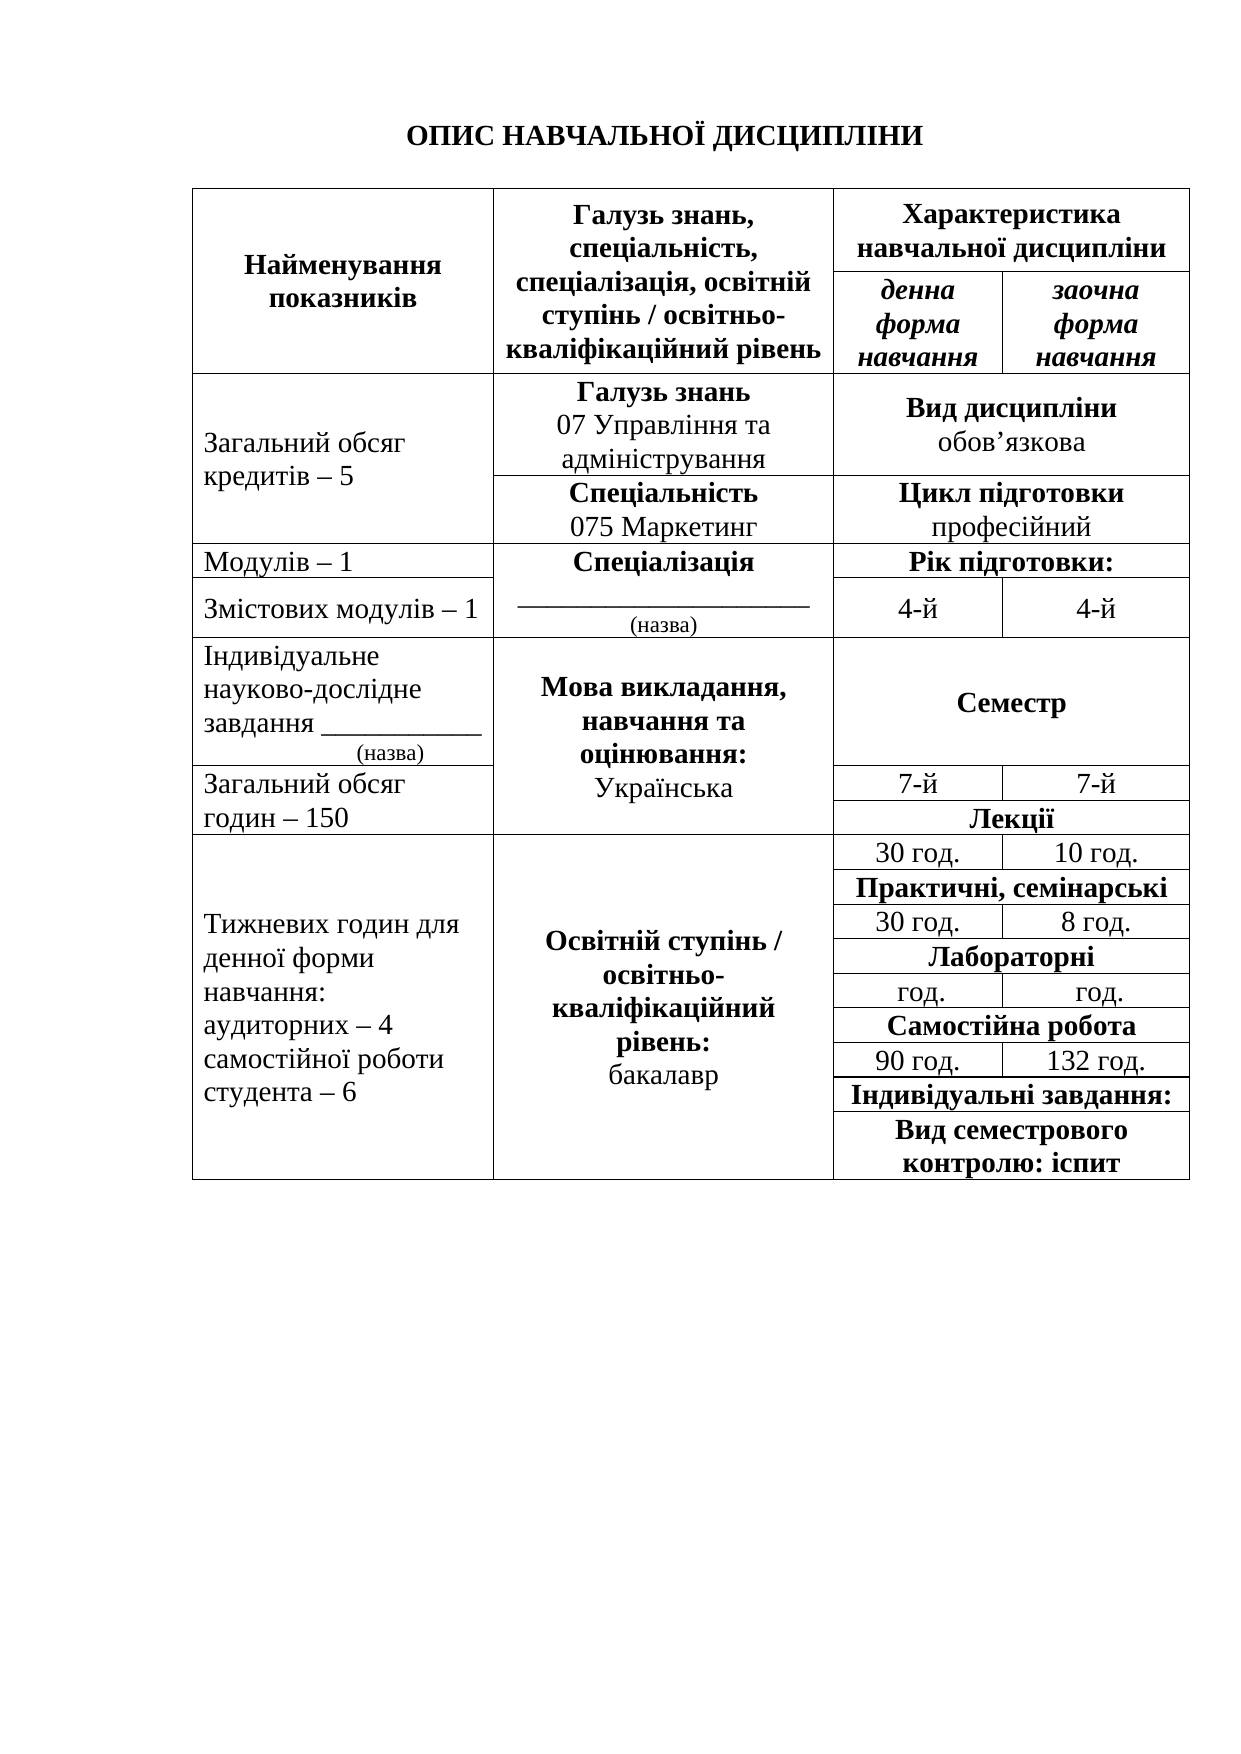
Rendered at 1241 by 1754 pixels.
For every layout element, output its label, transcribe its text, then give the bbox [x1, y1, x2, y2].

table_cell Лабораторні [834, 939, 1189, 973]
table_cell денна форма навчання [834, 272, 1002, 373]
table_cell Лекції [834, 801, 1189, 834]
table_cell 8 год. [1003, 905, 1189, 938]
table_cell Вид дисципліни обов’язкова [834, 374, 1189, 474]
table_cell 30 год. [834, 835, 1002, 869]
table_cell Вид семестрового контролю: іспит [834, 1112, 1189, 1179]
table_cell Галузь знань 07 Управління та адміністрування [494, 374, 833, 474]
table_cell заочна форма навчання [1003, 272, 1189, 373]
table_cell 4-й [834, 578, 1002, 637]
table_cell год. [834, 974, 1002, 1007]
table_cell Тижневих годин для денної форми навчання: аудиторних – 4 самостійної роботи студента – 6 [193, 835, 493, 1179]
table_cell Загальний обсяг кредитів – 5 [193, 374, 493, 543]
table_cell Загальний обсяг годин – 150 [193, 766, 493, 834]
table_cell 4-й [1003, 578, 1189, 637]
table_cell год. [1003, 974, 1189, 1007]
table_cell Модулів – 1 [193, 544, 493, 577]
table_cell Освітній ступінь / освітньо-кваліфікаційний рівень: бакалавр [494, 835, 833, 1179]
table_cell Мова викладання, навчання та оцінювання: Українська [494, 638, 833, 834]
table_cell Рік підготовки: [834, 544, 1189, 577]
table_cell Спеціалізація ____________________ (назва) [494, 544, 833, 637]
table_cell Спеціальність 075 Маркетинг [494, 476, 833, 543]
table_cell 90 год. [834, 1043, 1002, 1076]
table_cell 132 год. [1003, 1043, 1189, 1076]
table_cell 30 год. [834, 905, 1002, 938]
table_cell 7-й [1003, 766, 1189, 800]
table_header Галузь знань, спеціальність, спеціалізація, освітній ступінь / освітньо-кваліфікаційний рівень [494, 189, 833, 373]
table_cell Індивідуальне науково-дослідне завдання ___________ (назва) [193, 638, 493, 765]
table_cell Семестр [834, 638, 1189, 765]
table_cell 7-й [834, 766, 1002, 800]
text ОПИС НАВЧАЛЬНОЇ ДИСЦИПЛІНИ [177, 118, 1152, 152]
table_cell Цикл підготовки професійний [834, 476, 1189, 543]
table_cell Індивідуальні завдання: [834, 1078, 1189, 1111]
table_cell 10 год. [1003, 835, 1189, 869]
table_cell Самостійна робота [834, 1008, 1189, 1042]
table_cell Практичні, семінарські [834, 870, 1189, 903]
table_cell Змістових модулів – 1 [193, 578, 493, 637]
table_header Характеристика навчальної дисципліни [834, 189, 1189, 271]
table_header Найменування показників [193, 189, 493, 373]
